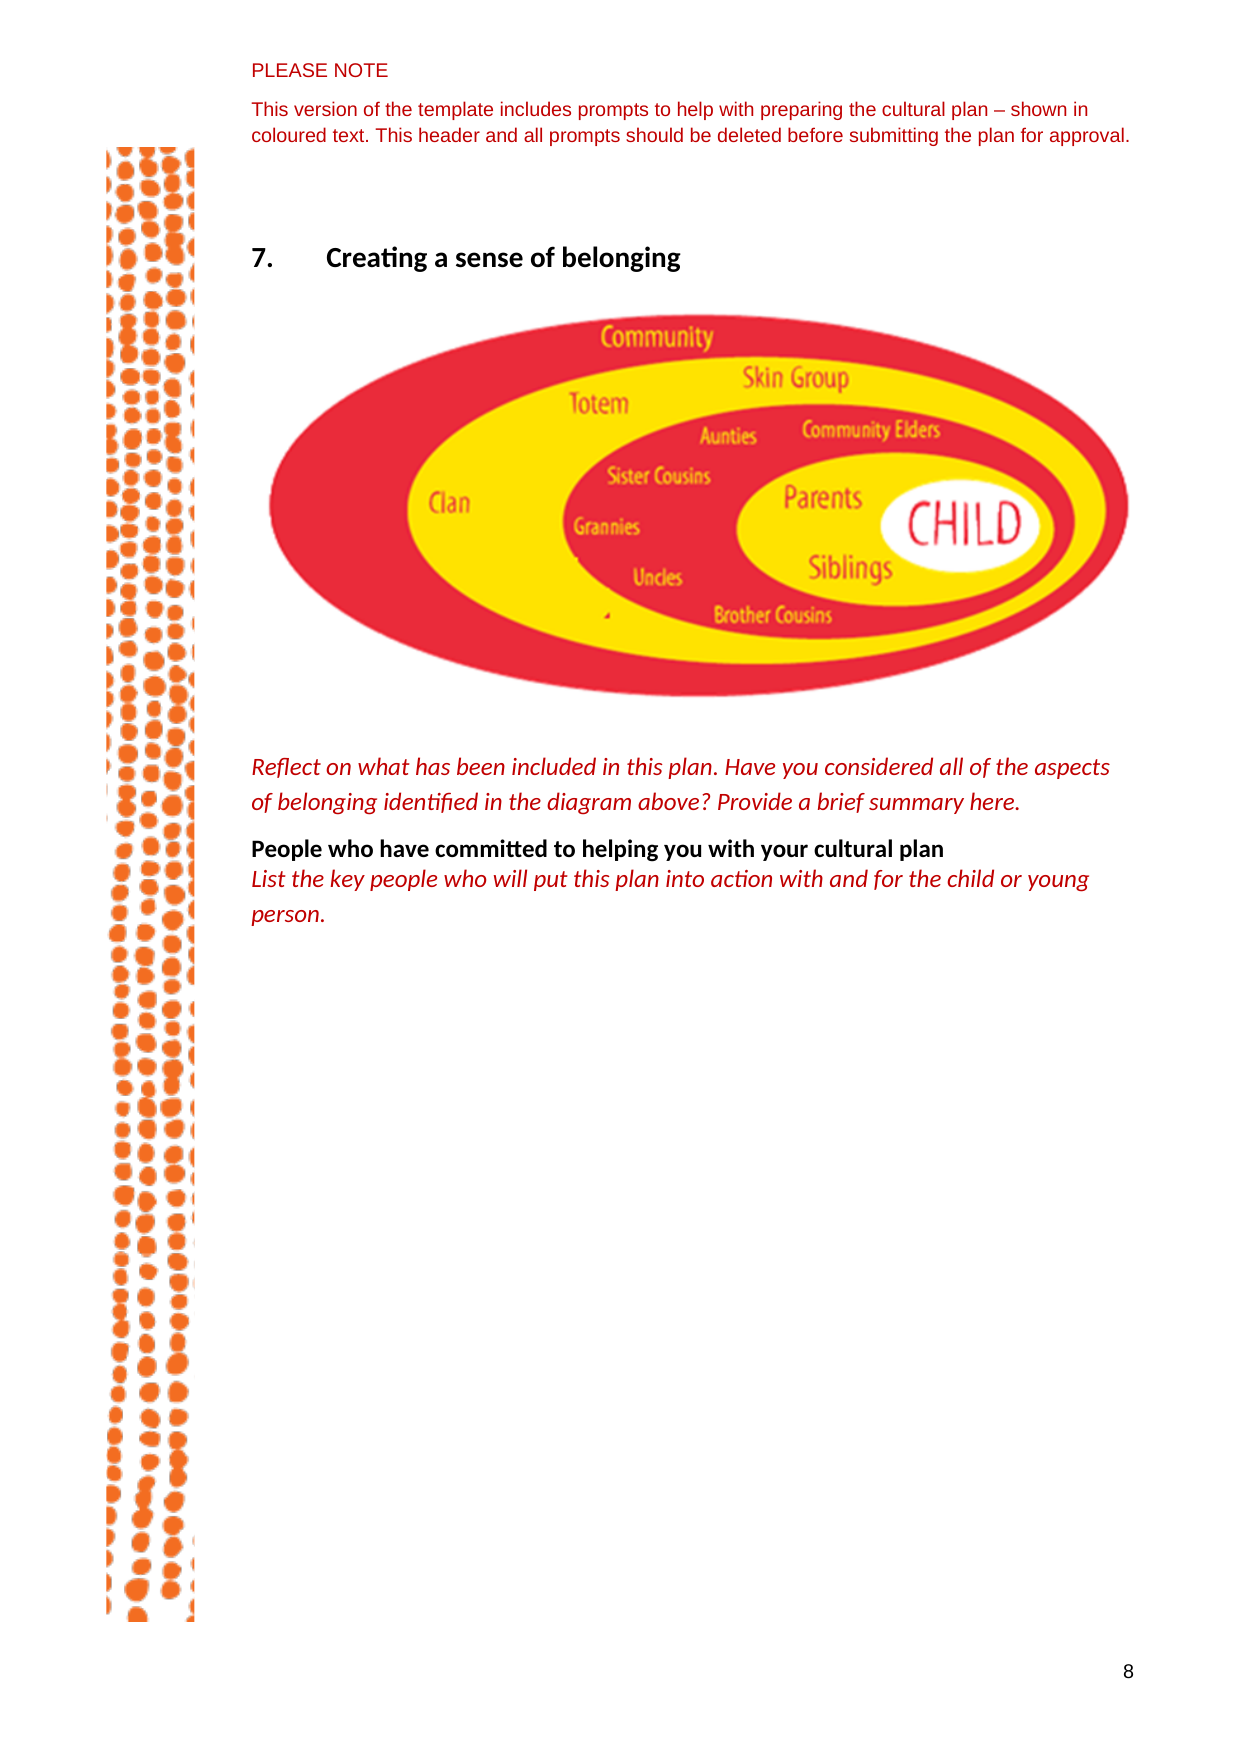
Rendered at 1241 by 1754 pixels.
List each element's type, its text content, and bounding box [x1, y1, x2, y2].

picture [206, 292, 1160, 712]
text People who have committed to helping you with your cultural plan [251, 833, 1134, 864]
list Creating a sense of belonging [251, 239, 1134, 275]
list List the key people who will put this plan into action with and for the child or young person. [251, 864, 1134, 929]
picture [106, 147, 195, 1622]
list Reflect on what has been included in this plan. Have you considered all of the aspects of belonging identified in the diagram above? Provide a brief summary here. [251, 751, 1134, 816]
